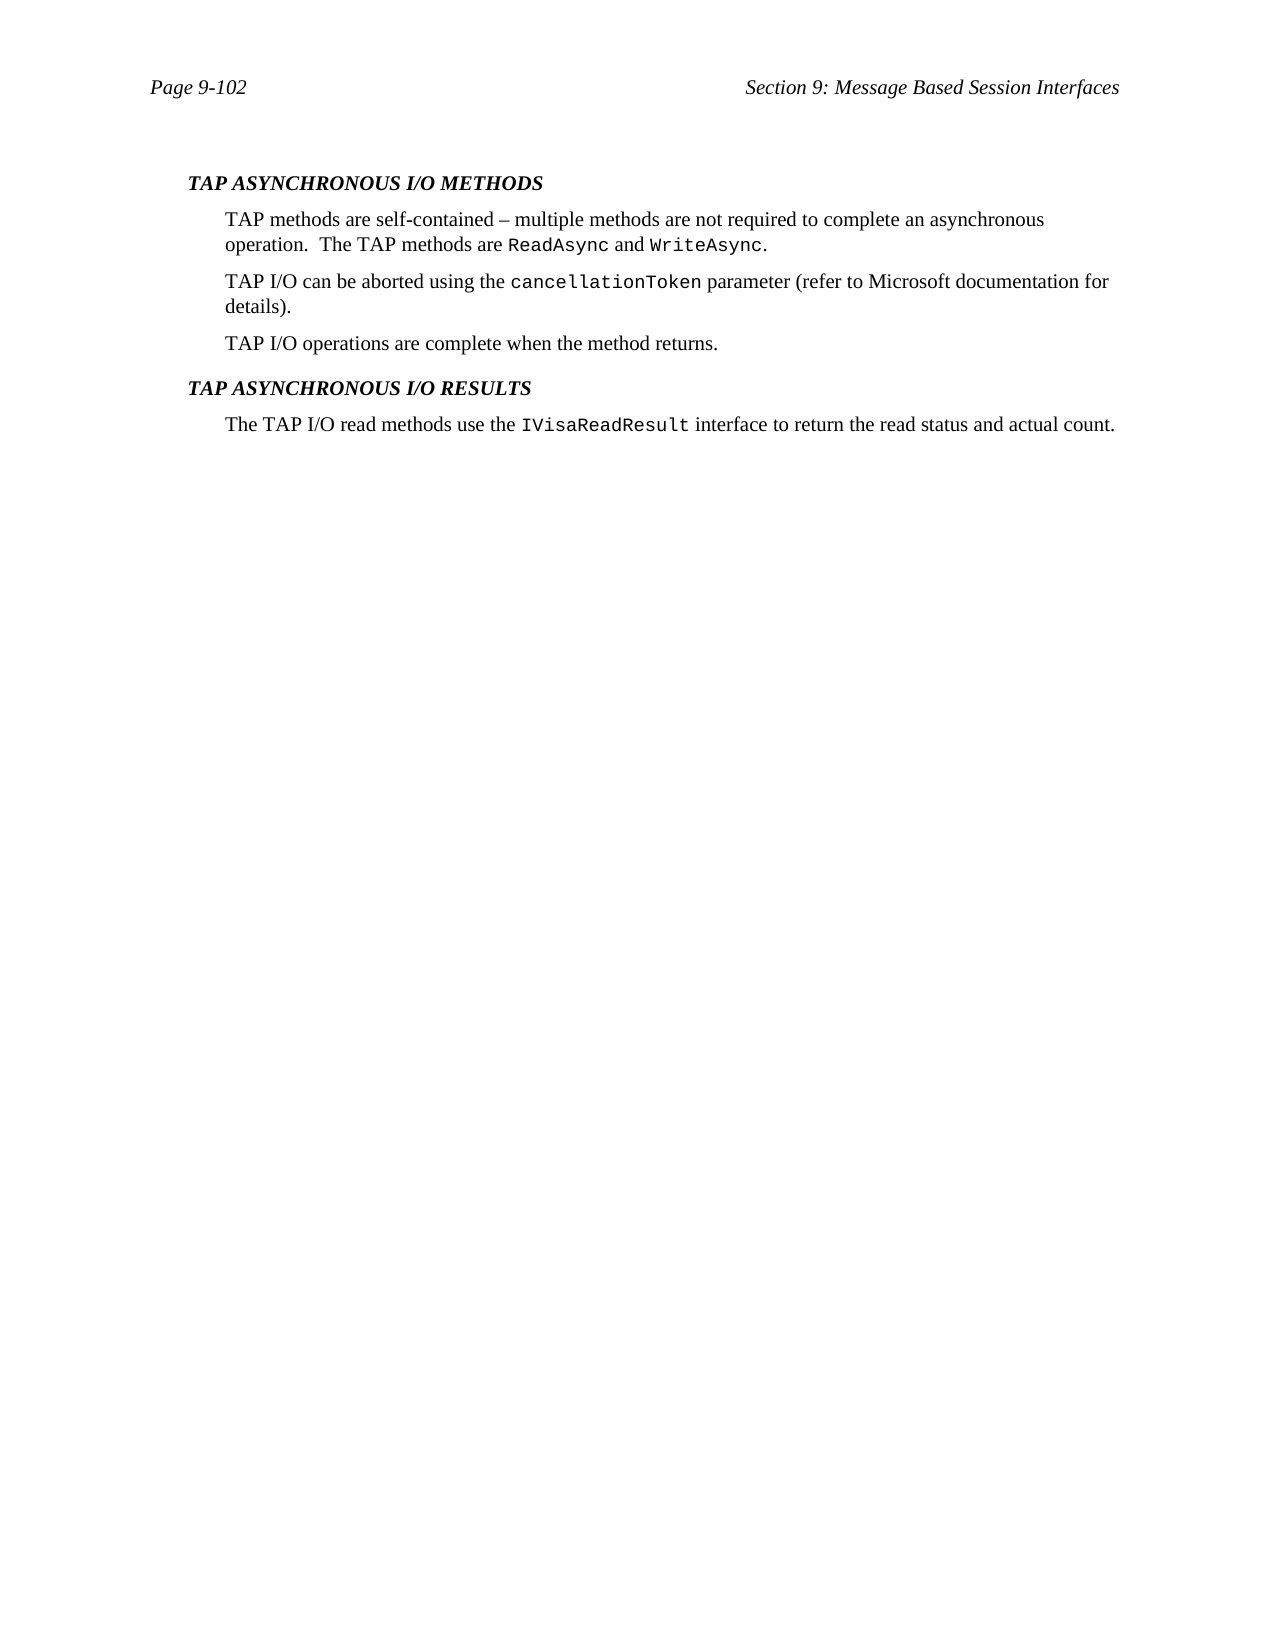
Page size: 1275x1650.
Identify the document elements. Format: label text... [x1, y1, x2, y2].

text TAP I/O operations are complete when the method returns. [225, 331, 1125, 355]
text TAP methods are self-contained – multiple methods are not required to complete an asynchronous operation. The TAP methods are ReadAsync and WriteAsync. [225, 207, 1125, 257]
text The TAP I/O read methods use the IVisaReadResult interface to return the read status and actual count. [225, 412, 1125, 437]
subtitle TAP Asynchronous I/O Methods [187, 171, 1125, 195]
text TAP I/O can be aborted using the cancellationToken parameter (refer to Microsoft documentation for details). [225, 269, 1125, 318]
subtitle TAP Asynchronous I/O Results [187, 376, 1125, 400]
